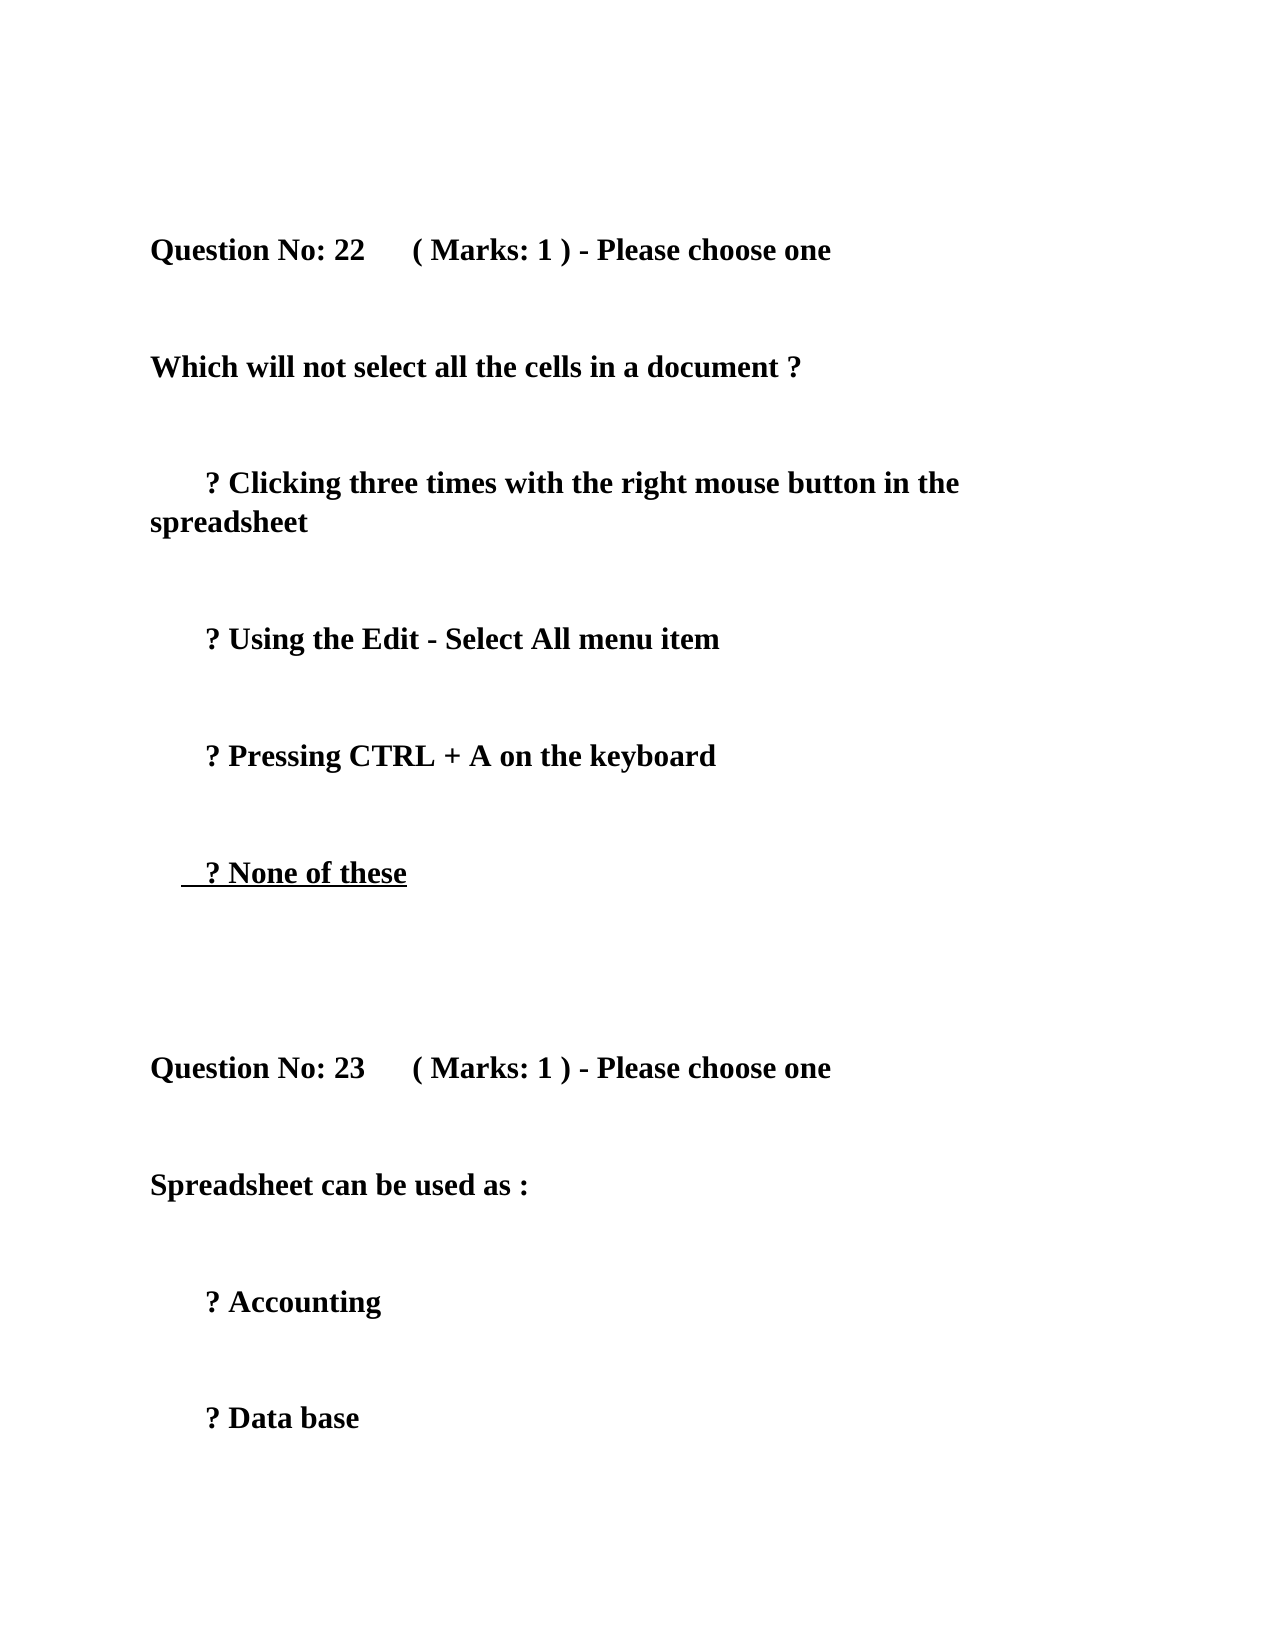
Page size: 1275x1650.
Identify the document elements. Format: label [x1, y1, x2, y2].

text [150, 150, 1125, 1474]
